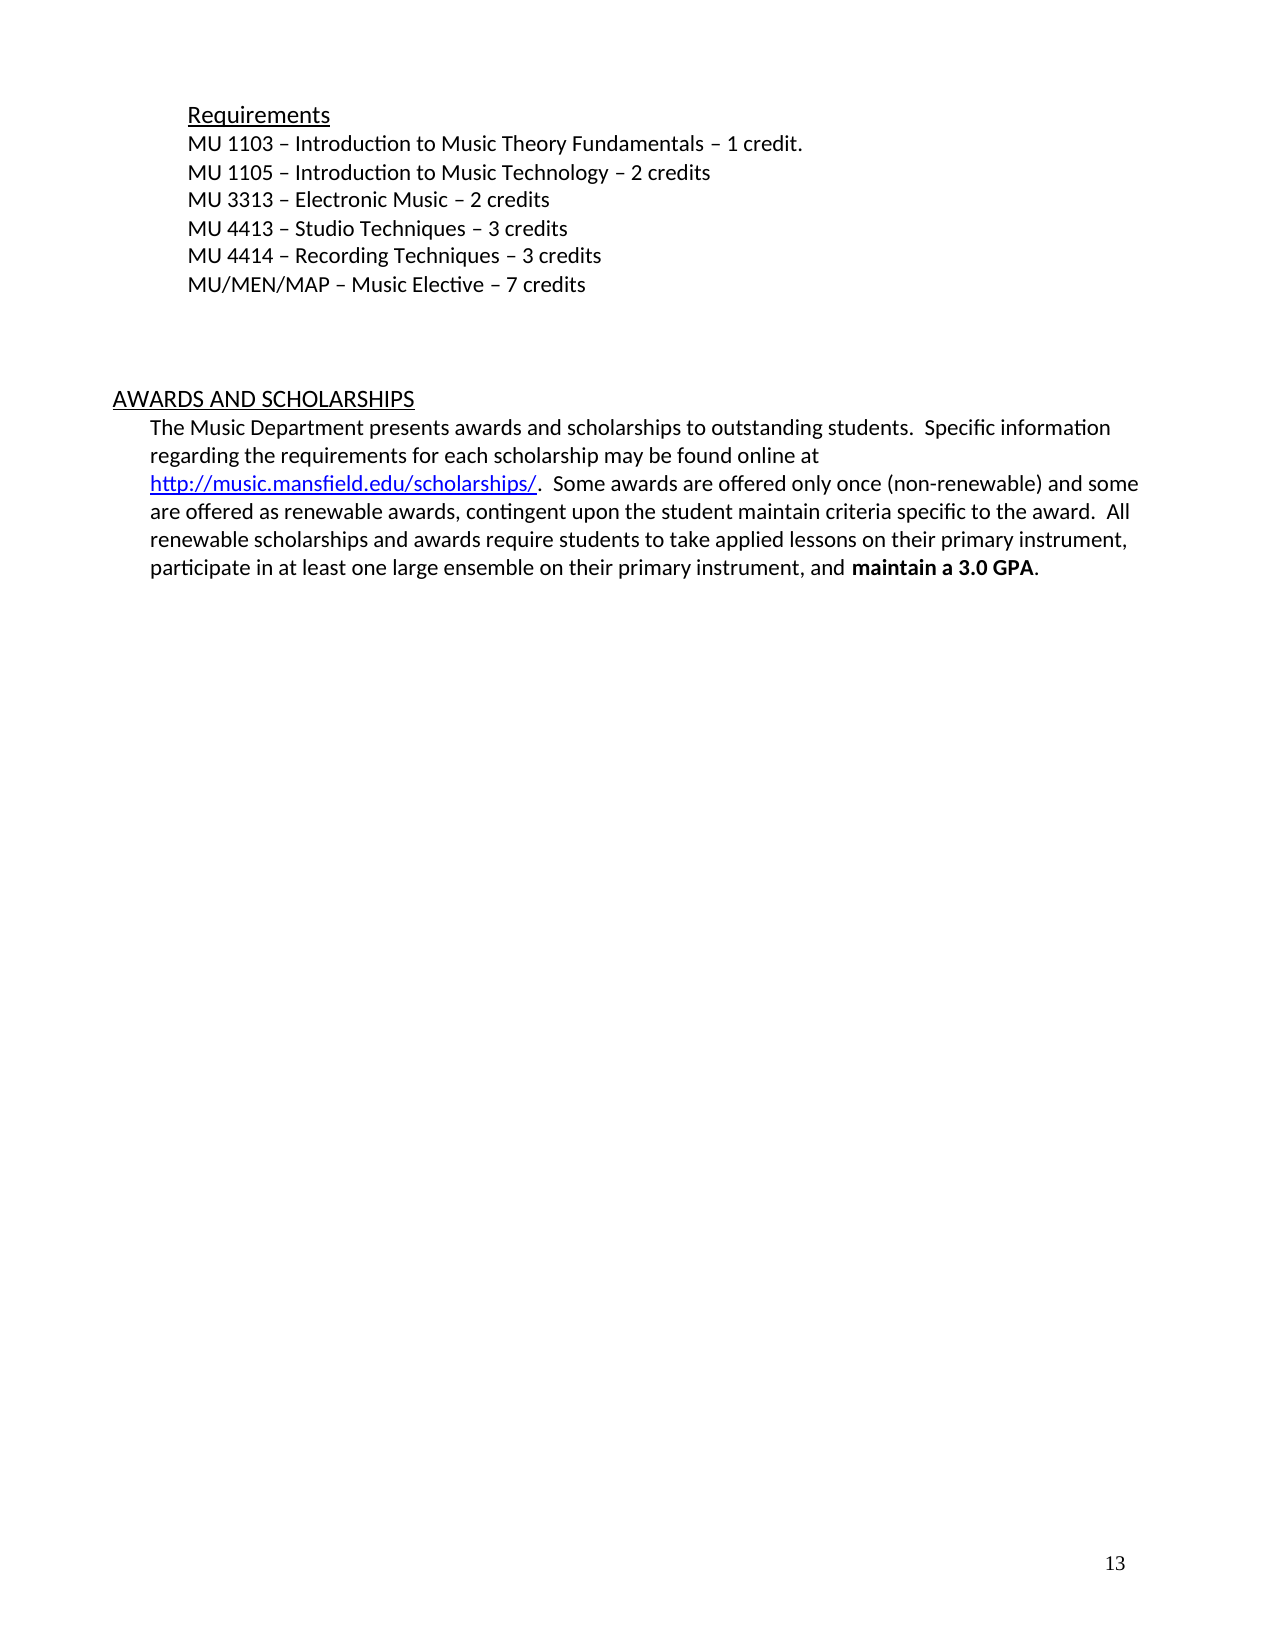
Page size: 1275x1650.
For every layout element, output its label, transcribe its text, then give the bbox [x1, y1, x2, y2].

text MU 4413 – Studio Techniques – 3 credits [187, 214, 1162, 242]
text MU/MEN/MAP – Music Elective – 7 credits [187, 270, 1162, 322]
text Requirements [187, 99, 1162, 129]
text MU 1103 – Introduction to Music Theory Fundamentals – 1 credit. [187, 129, 1162, 158]
text MU 1105 – Introduction to Music Technology – 2 credits [187, 158, 1162, 186]
text The Music Department presents awards and scholarships to outstanding students. Specific information regarding the requirements for each scholarship may be found online at http://music.mansfield.edu/scholarships/. Some awards are offered only once (non-renewable) and some are offered as renewable awards, contingent upon the student maintain criteria specific to the award. All renewable scholarships and awards require students to take applied lessons on their primary instrument, participate in at least one large ensemble on their primary instrument, and maintain a 3.0 GPA. [150, 413, 1162, 581]
text MU 3313 – Electronic Music – 2 credits [187, 186, 1162, 214]
text AWARDS AND SCHOLARSHIPS [112, 383, 1162, 413]
text MU 4414 – Recording Techniques – 3 credits [187, 242, 1162, 270]
